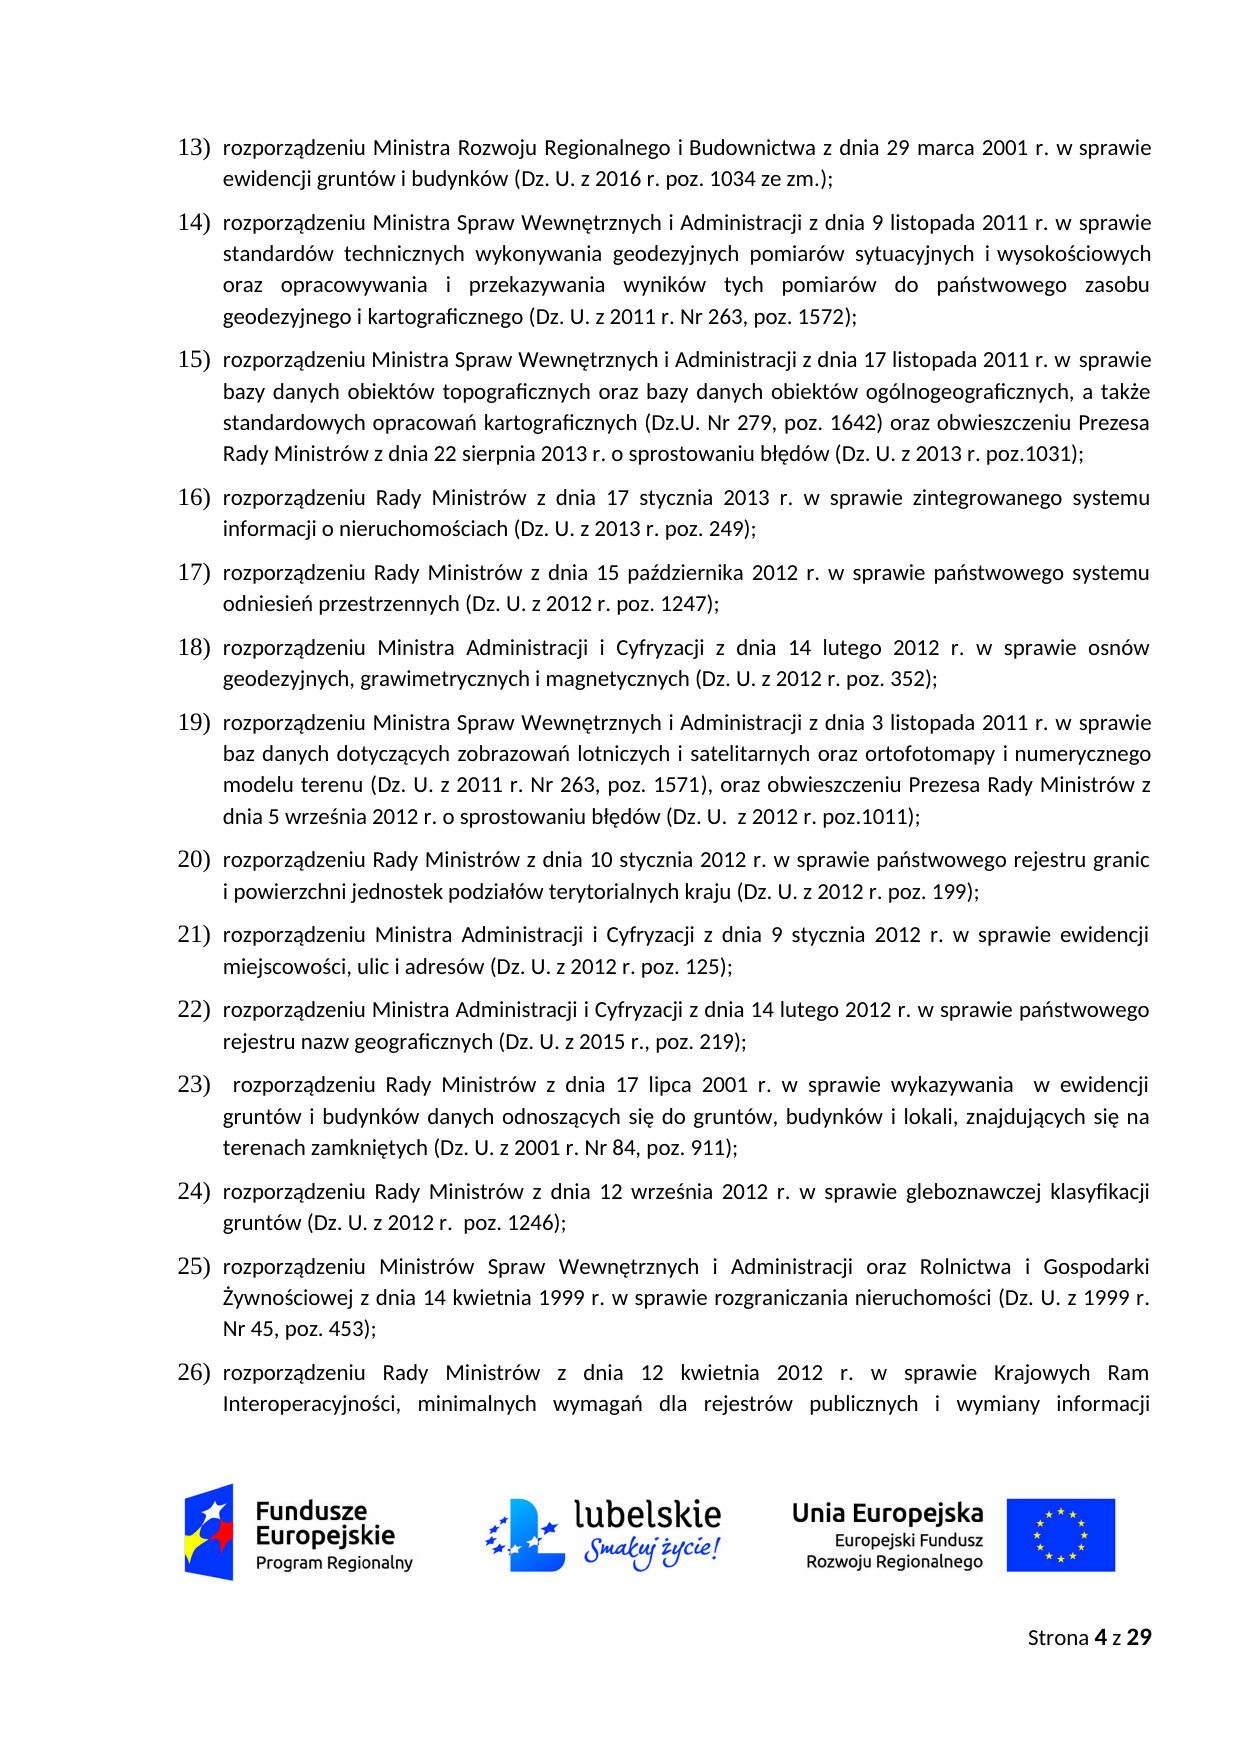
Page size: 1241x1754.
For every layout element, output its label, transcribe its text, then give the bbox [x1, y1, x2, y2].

list rozporządzeniu Rady Ministrów z dnia 12 września 2012 r. w sprawie gleboznawczej klasyfikacji gruntów (Dz. U. z 2012 r. poz. 1246); [177, 1174, 1152, 1236]
list rozporządzeniu Rady Ministrów z dnia 10 stycznia 2012 r. w sprawie państwowego rejestru granic i powierzchni jednostek podziałów terytorialnych kraju (Dz. U. z 2012 r. poz. 199); [177, 842, 1152, 905]
list rozporządzeniu Ministra Administracji i Cyfryzacji z dnia 14 lutego 2012 r. w sprawie państwowego rejestru nazw geograficznych (Dz. U. z 2015 r., poz. 219); [177, 992, 1152, 1055]
list rozporządzeniu Ministra Rozwoju Regionalnego i Budownictwa z dnia 29 marca 2001 r. w sprawie ewidencji gruntów i budynków (Dz. U. z 2016 r. poz. 1034 ze zm.); [177, 130, 1152, 192]
list rozporządzeniu Ministrów Spraw Wewnętrznych i Administracji oraz Rolnictwa i Gospodarki Żywnościowej z dnia 14 kwietnia 1999 r. w sprawie rozgraniczania nieruchomości (Dz. U. z 1999 r. Nr 45, poz. 453); [177, 1249, 1152, 1342]
list rozporządzeniu Ministra Administracji i Cyfryzacji z dnia 14 lutego 2012 r. w sprawie osnów geodezyjnych, grawimetrycznych i magnetycznych (Dz. U. z 2012 r. poz. 352); [177, 630, 1152, 692]
list rozporządzeniu Ministra Administracji i Cyfryzacji z dnia 9 stycznia 2012 r. w sprawie ewidencji miejscowości, ulic i adresów (Dz. U. z 2012 r. poz. 125); [177, 917, 1152, 980]
list rozporządzeniu Ministra Spraw Wewnętrznych i Administracji z dnia 3 listopada 2011 r. w sprawie baz danych dotyczących zobrazowań lotniczych i satelitarnych oraz ortofotomapy i numerycznego modelu terenu (Dz. U. z 2011 r. Nr 263, poz. 1571), oraz obwieszczeniu Prezesa Rady Ministrów z dnia 5 września 2012 r. o sprostowaniu błędów (Dz. U. z 2012 r. poz.1011); [177, 705, 1152, 830]
list rozporządzeniu Rady Ministrów z dnia 17 lipca 2001 r. w sprawie wykazywania w ewidencji gruntów i budynków danych odnoszących się do gruntów, budynków i lokali, znajdujących się na terenach zamkniętych (Dz. U. z 2001 r. Nr 84, poz. 911); [177, 1067, 1152, 1161]
list rozporządzeniu Rady Ministrów z dnia 17 stycznia 2013 r. w sprawie zintegrowanego systemu informacji o nieruchomościach (Dz. U. z 2013 r. poz. 249); [177, 480, 1152, 542]
list rozporządzeniu Ministra Spraw Wewnętrznych i Administracji z dnia 9 listopada 2011 r. w sprawie standardów technicznych wykonywania geodezyjnych pomiarów sytuacyjnych i wysokościowych oraz opracowywania i przekazywania wyników tych pomiarów do państwowego zasobu geodezyjnego i kartograficznego (Dz. U. z 2011 r. Nr 263, poz. 1572); [177, 205, 1152, 330]
list rozporządzeniu Rady Ministrów z dnia 15 października 2012 r. w sprawie państwowego systemu odniesień przestrzennych (Dz. U. z 2012 r. poz. 1247); [177, 555, 1152, 617]
list rozporządzeniu Ministra Spraw Wewnętrznych i Administracji z dnia 17 listopada 2011 r. w sprawie bazy danych obiektów topograficznych oraz bazy danych obiektów ogólnogeograficznych, a także standardowych opracowań kartograficznych (Dz.U. Nr 279, poz. 1642) oraz obwieszczeniu Prezesa Rady Ministrów z dnia 22 sierpnia 2013 r. o sprostowaniu błędów (Dz. U. z 2013 r. poz.1031); [177, 342, 1152, 467]
picture [148, 1443, 1152, 1622]
